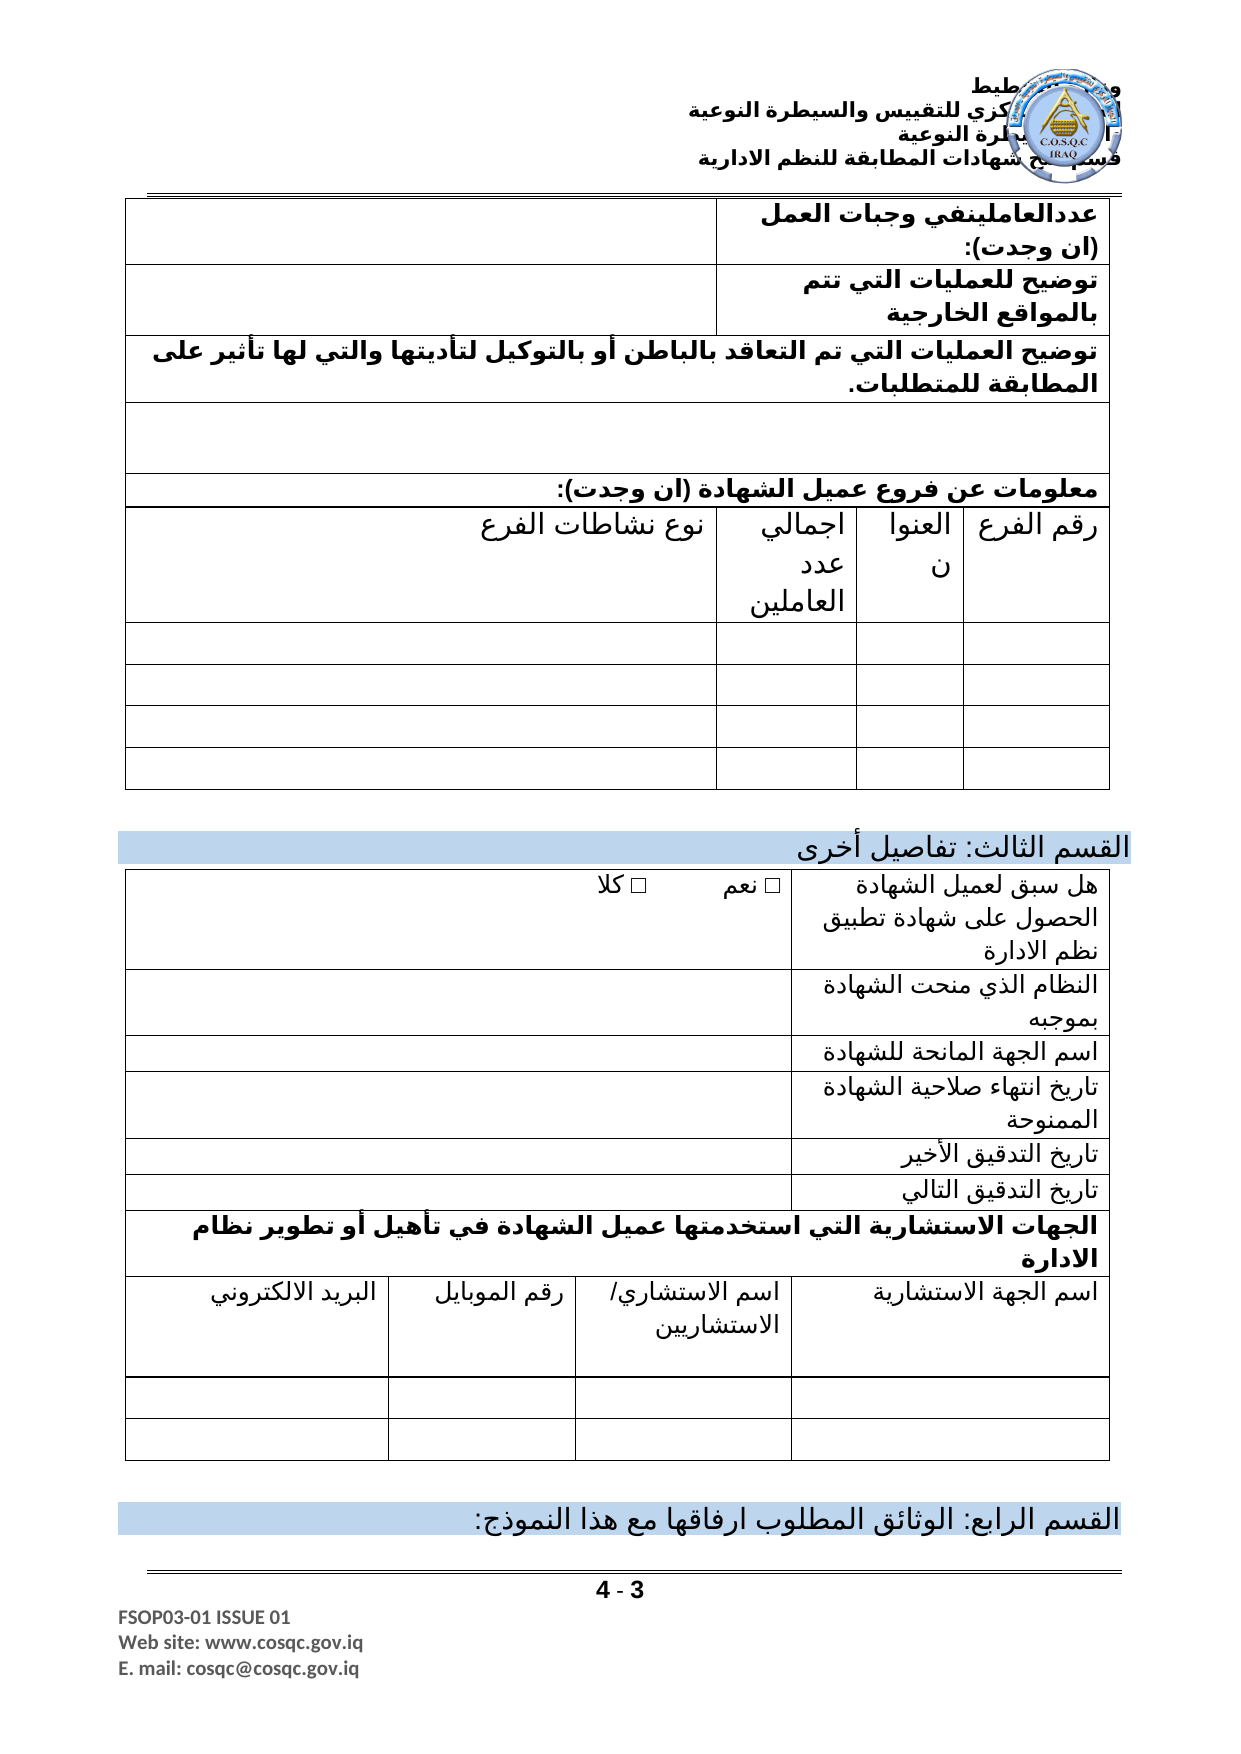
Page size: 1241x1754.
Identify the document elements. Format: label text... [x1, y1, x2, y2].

table_header □ نعم □ كلا [126, 870, 791, 969]
table_cell [126, 1072, 791, 1138]
table_cell اسم الجهة المانحة للشهادة [792, 1036, 1109, 1071]
table_cell اسم الاستشاري/ الاستشاريين [576, 1277, 791, 1376]
table_cell [857, 665, 963, 705]
table_cell [576, 1419, 791, 1460]
table_cell توضيح للعمليات التي تتم بالمواقع الخارجية [717, 265, 1109, 335]
table_cell [126, 1139, 791, 1174]
table_cell الجهات الاستشارية التي استخدمتها عميل الشهادة في تأهيل أو تطوير نظام الادارة [126, 1211, 1109, 1276]
table_cell تاريخ انتهاء صلاحية الشهادة الممنوحة [792, 1072, 1109, 1138]
table_cell [717, 623, 856, 663]
table_cell [126, 970, 791, 1035]
table_cell رقم الموبايل [389, 1277, 575, 1376]
table_cell [857, 748, 963, 788]
table_cell تاريخ التدقيق التالي [792, 1175, 1109, 1209]
table_cell [389, 1419, 575, 1460]
table_cell اجمالي عدد العاملين [717, 508, 856, 622]
table_cell [964, 706, 1109, 747]
table_cell اسم الجهة الاستشارية [792, 1277, 1109, 1376]
table_cell [857, 706, 963, 747]
table_cell [964, 748, 1109, 788]
table_cell [126, 706, 716, 747]
table_cell [126, 1175, 791, 1209]
table_cell توضيح العمليات التي تم التعاقد بالباطن أو بالتوكيل لتأديتها والتي لها تأثير على المطابقة للمتطلبات. [126, 336, 1109, 402]
table_cell [792, 1378, 1109, 1418]
table_cell [717, 665, 856, 705]
table_cell [857, 623, 963, 663]
list القسم الثالث: تفاصيل أخرى [118, 831, 1131, 864]
table_cell [126, 665, 716, 705]
table_cell [126, 1036, 791, 1071]
table_cell [126, 403, 1109, 473]
table_cell النظام الذي منحت الشهادة بموجبه [792, 970, 1109, 1035]
table_cell نوع نشاطات الفرع [126, 508, 716, 622]
table_cell [126, 748, 716, 788]
table_cell [717, 706, 856, 747]
table_cell [717, 748, 856, 788]
list القسم الرابع: الوثائق المطلوب ارفاقها مع هذا النموذج: [118, 1502, 1121, 1535]
table_cell [126, 265, 716, 335]
table_cell [126, 1419, 388, 1460]
table_cell [126, 623, 716, 663]
table_cell [792, 1419, 1109, 1460]
table_header هل سبق لعميل الشهادة الحصول على شهادة تطبيق نظم الادارة [792, 870, 1109, 969]
table_cell معلومات عن فروع عميل الشهادة (ان وجدت): [126, 474, 1109, 506]
table_cell [576, 1378, 791, 1418]
table_cell [964, 623, 1109, 663]
picture [1006, 69, 1122, 184]
table_cell [964, 665, 1109, 705]
table_cell [126, 199, 716, 264]
table_cell تاريخ التدقيق الأخير [792, 1139, 1109, 1174]
table_cell البريد الالكتروني [126, 1277, 388, 1376]
table_cell رقم الفرع [964, 508, 1109, 622]
table_cell عددالعاملينفي وجبات العمل (ان وجدت): [717, 199, 1109, 264]
table_cell العنوان [857, 508, 963, 622]
table_cell [389, 1378, 575, 1418]
table_cell [126, 1378, 388, 1418]
